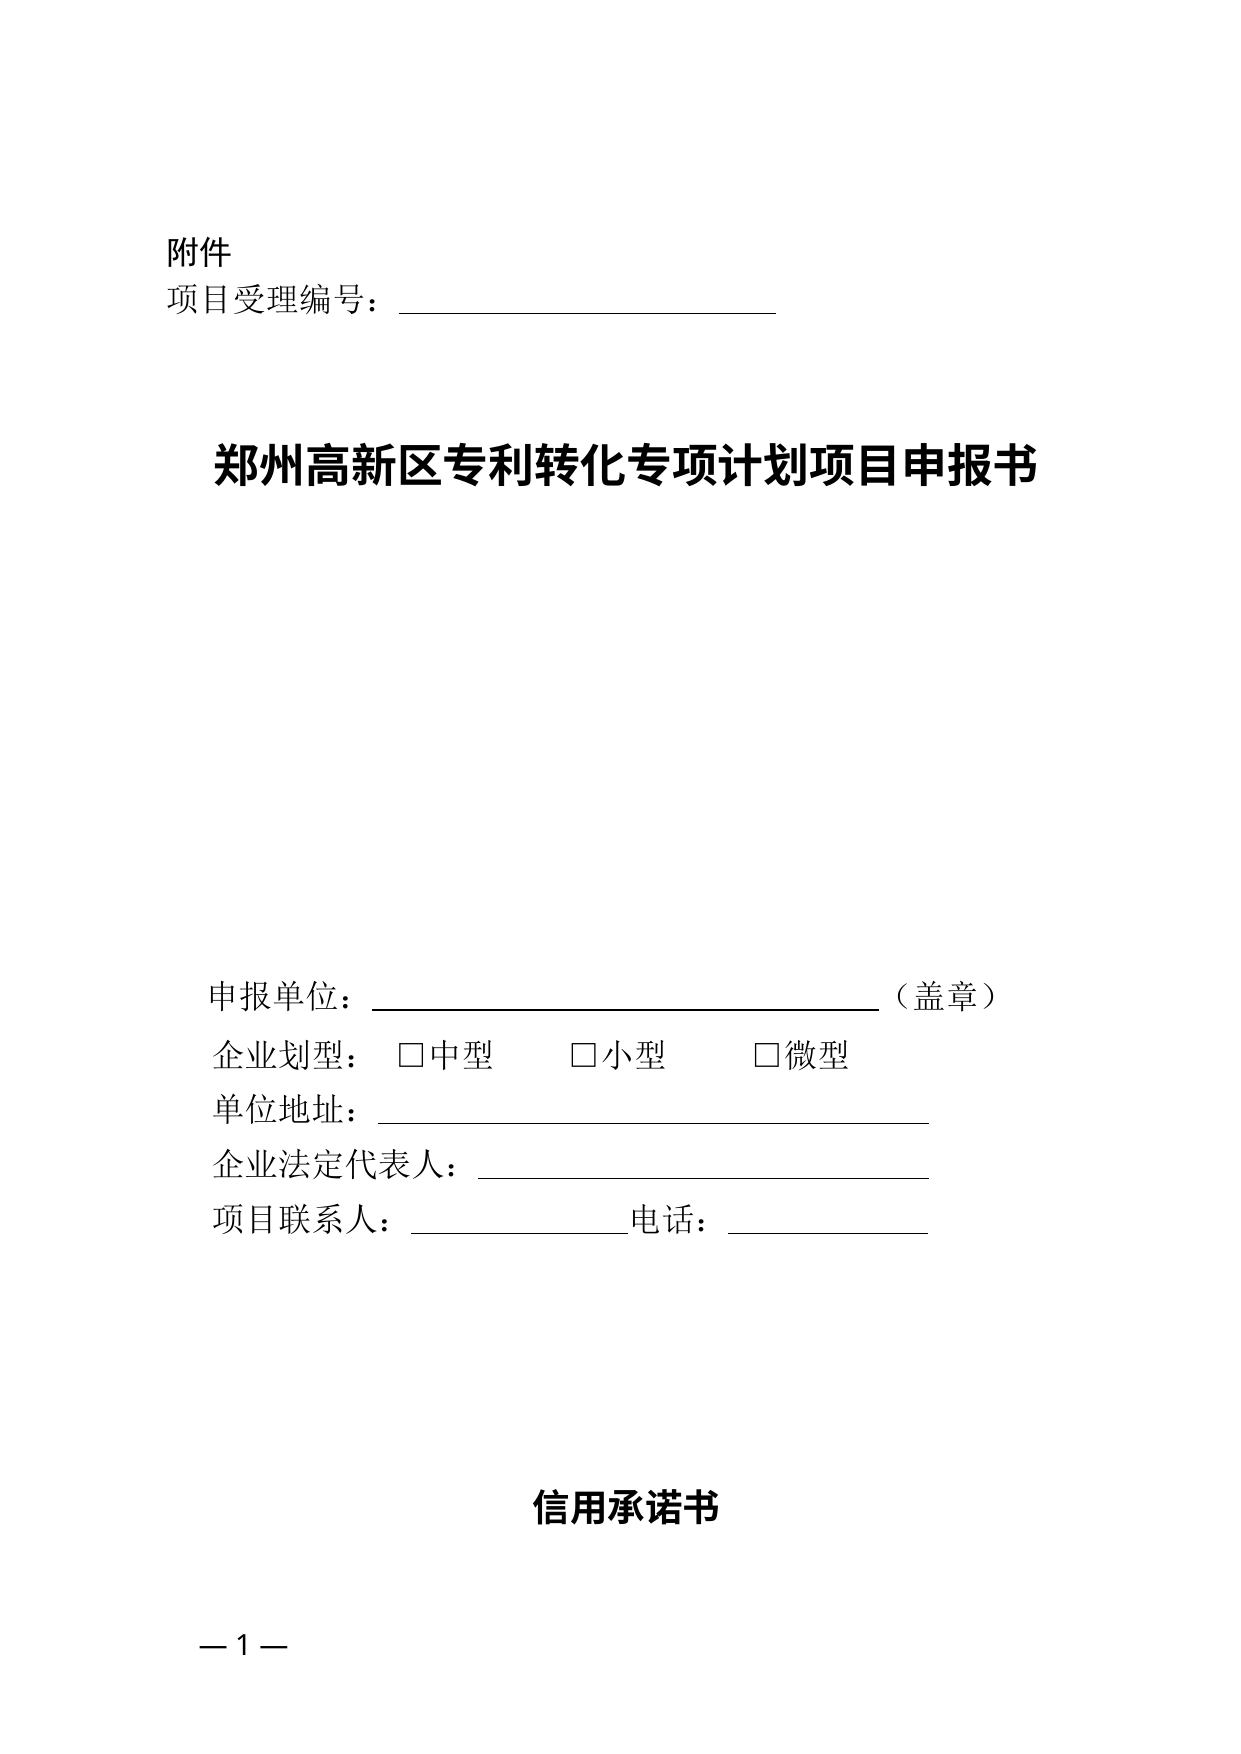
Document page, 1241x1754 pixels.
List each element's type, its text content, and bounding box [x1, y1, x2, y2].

text 申报单位： （盖章） [156, 975, 1044, 1013]
text 项目受理编号： [165, 276, 1208, 321]
subtitle 郑州高新区专利转化专项计划项目申报书 [192, 434, 1060, 495]
text 企业划型： □中型 □小型 □微型 [178, 1034, 996, 1072]
text 项目联系人： 电话： [178, 1198, 1056, 1236]
text 信用承诺书 [192, 1476, 1060, 1532]
text 企业法定代表人： [178, 1143, 1056, 1181]
text 附件 [165, 218, 1087, 276]
text 单位地址： [178, 1088, 1056, 1126]
